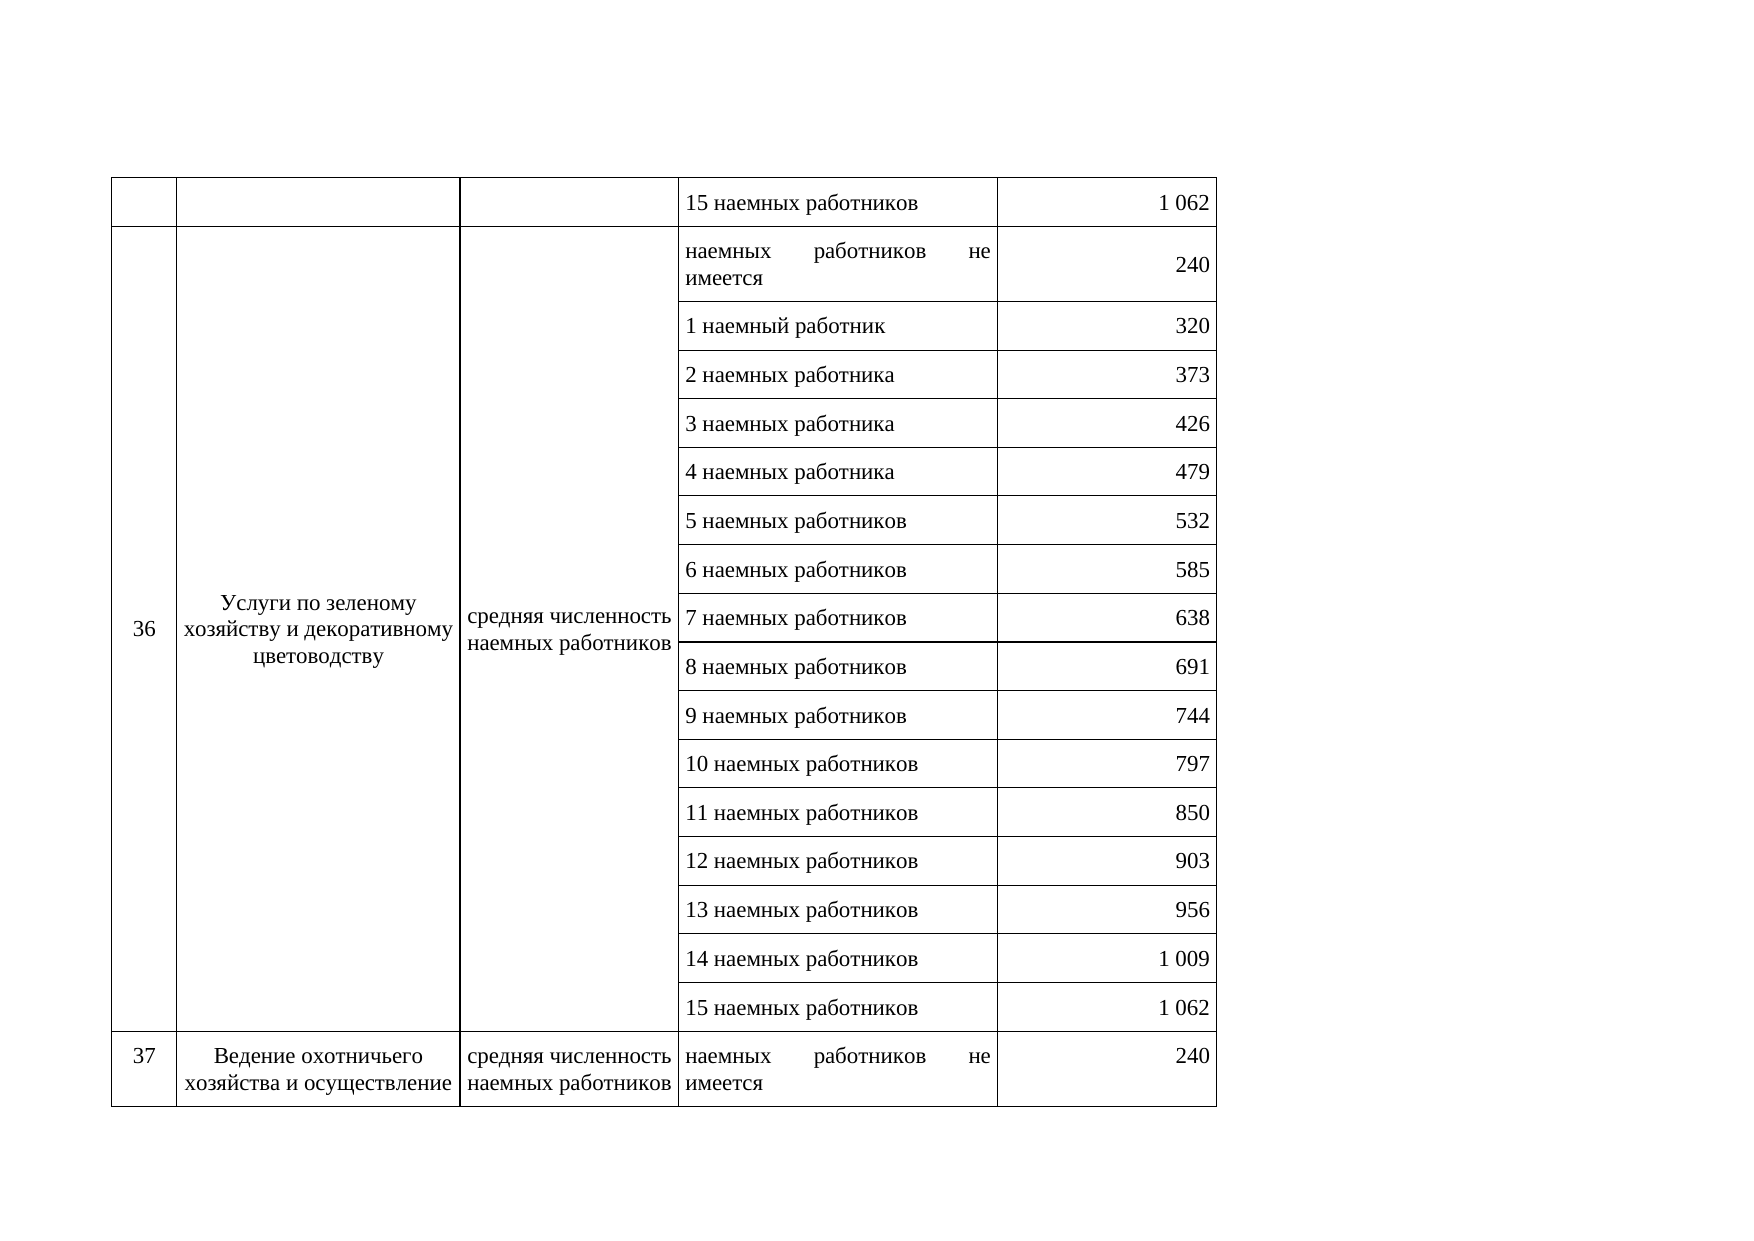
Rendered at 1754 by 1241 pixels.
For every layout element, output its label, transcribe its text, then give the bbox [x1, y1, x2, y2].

table_cell Услуги по зеленому хозяйству и декоративному цветоводству [177, 227, 459, 1031]
table_cell наемных работников не имеется [679, 227, 997, 301]
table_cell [177, 1032, 459, 1106]
table_cell 585 [998, 545, 1216, 593]
table_cell 1 062 [998, 178, 1216, 226]
table_cell 15 наемных работников [679, 178, 997, 226]
table_cell 320 [998, 302, 1216, 349]
table_cell 691 [998, 643, 1216, 690]
table_cell 9 наемных работников [679, 691, 997, 739]
table_cell 903 [998, 837, 1216, 884]
table_cell 7 наемных работников [679, 594, 997, 641]
table_cell 4 наемных работника [679, 448, 997, 495]
table_cell 5 наемных работников [679, 496, 997, 544]
table_cell 10 наемных работников [679, 740, 997, 787]
table_cell 6 наемных работников [679, 545, 997, 593]
table_cell 15 наемных работников [679, 983, 997, 1031]
table_cell 37 [112, 1032, 176, 1106]
table_cell 12 наемных работников [679, 837, 997, 884]
table_cell 797 [998, 740, 1216, 787]
table_cell 14 наемных работников [679, 934, 997, 982]
table_cell 240 [998, 1032, 1216, 1106]
table_cell 850 [998, 788, 1216, 836]
table_cell 373 [998, 351, 1216, 398]
table_cell 13 наемных работников [679, 886, 997, 933]
table_cell 1 062 [998, 983, 1216, 1031]
table_cell 479 [998, 448, 1216, 495]
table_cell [461, 1032, 678, 1106]
table_cell 532 [998, 496, 1216, 544]
table_cell 8 наемных работников [679, 643, 997, 690]
table_cell средняя численность наемных работников [461, 227, 678, 1031]
table_cell 638 [998, 594, 1216, 641]
table_cell 2 наемных работника [679, 351, 997, 398]
table_cell 3 наемных работника [679, 399, 997, 447]
table_cell 956 [998, 886, 1216, 933]
table_cell 426 [998, 399, 1216, 447]
table_cell 744 [998, 691, 1216, 739]
table_cell 1 009 [998, 934, 1216, 982]
table_cell 240 [998, 227, 1216, 301]
table_cell наемных работников не имеется [679, 1032, 997, 1106]
table_cell 36 [112, 227, 176, 1031]
table_cell 1 наемный работник [679, 302, 997, 349]
table_cell 11 наемных работников [679, 788, 997, 836]
